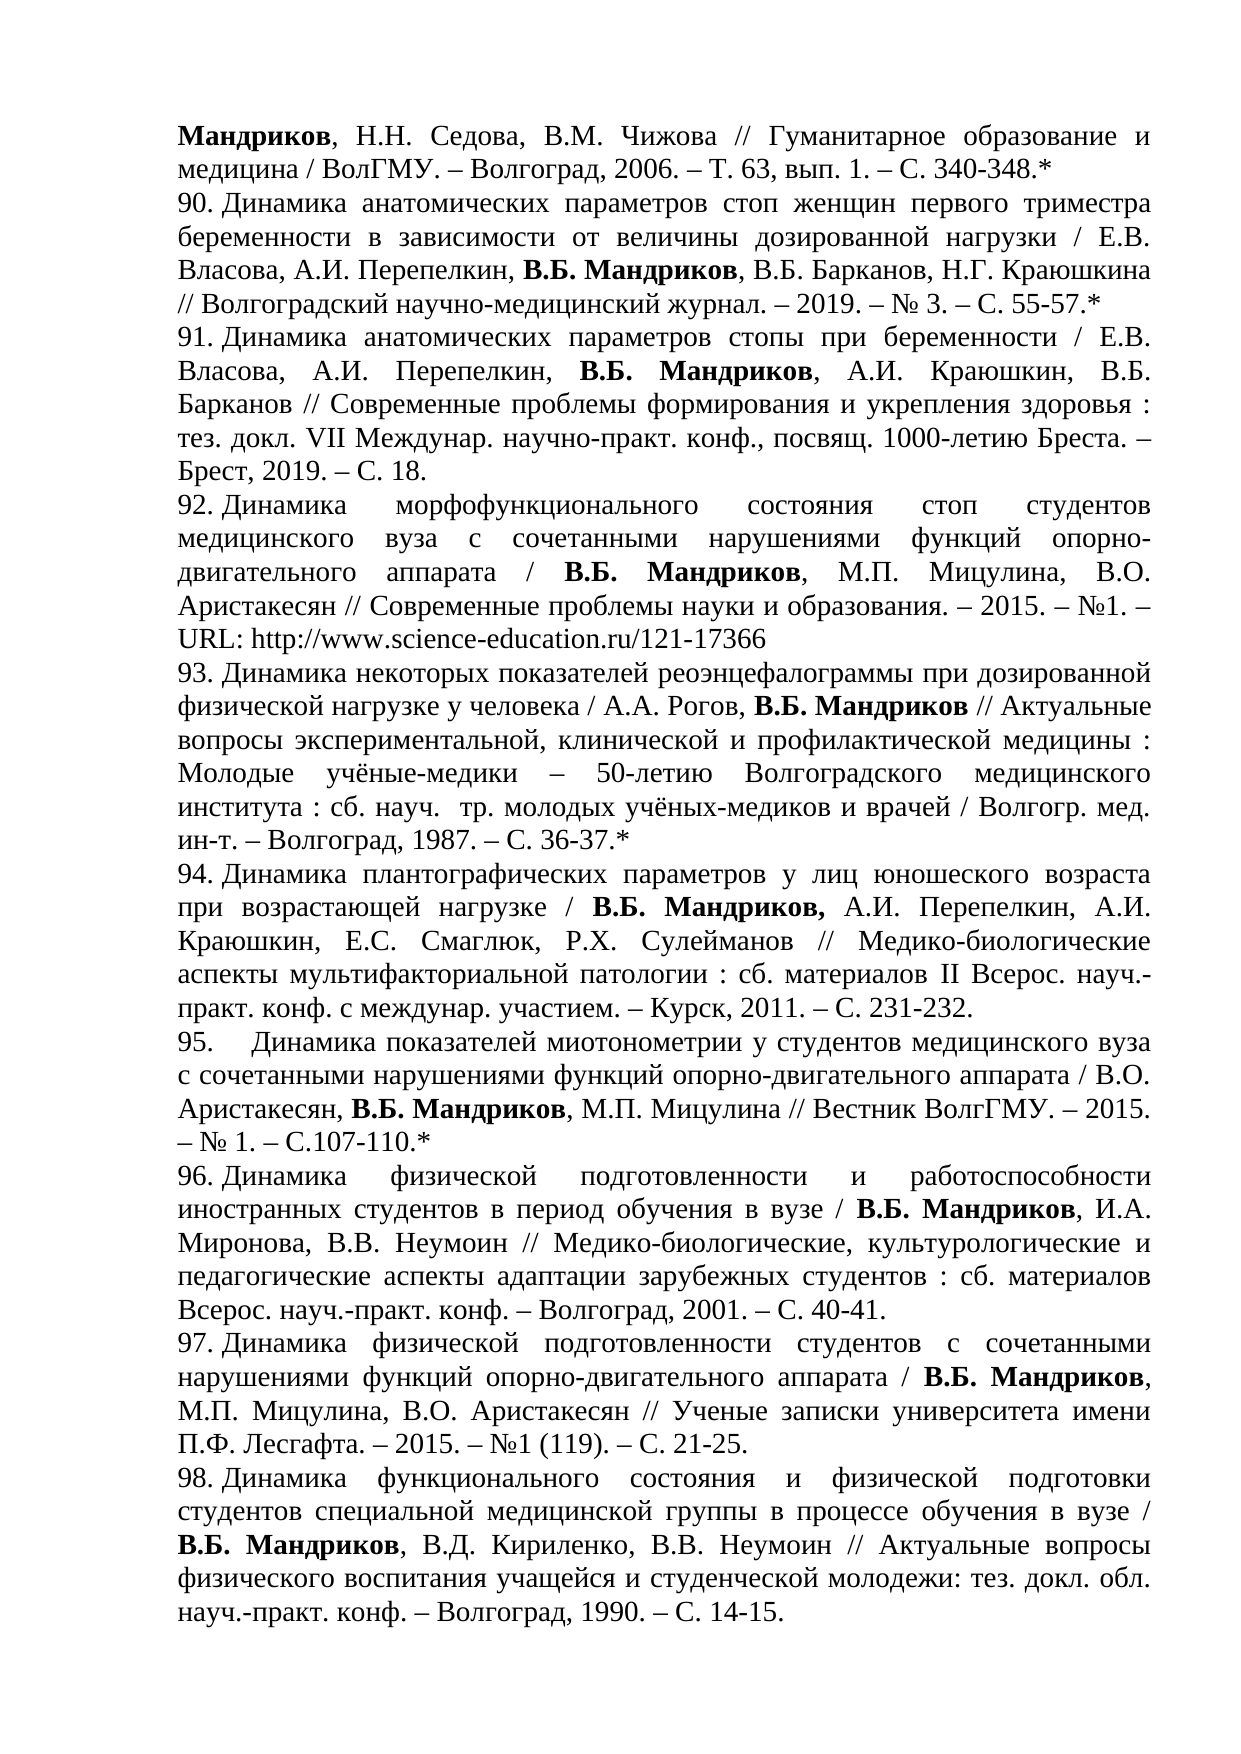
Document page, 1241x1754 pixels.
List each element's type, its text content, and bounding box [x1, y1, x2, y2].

list Динамика анатомических параметров стоп женщин первого триместра беременности в зависимости от величины дозированной нагрузки / Е.В. Власова, А.И. Перепелкин, В.Б. Мандриков, В.Б. Барканов, Н.Г. Краюшкина // Волгоградский научно-медицинский журнал. – 2019. – № 3. – С. 55-57.* [177, 185, 1152, 319]
list Динамика анатомических параметров стопы при беременности / Е.В. Власова, А.И. Перепелкин, В.Б. Мандриков, А.И. Краюшкин, В.Б. Барканов // Современные проблемы формирования и укрепления здоровья : тез. докл. VII Междунар. научно-практ. конф., посвящ. 1000-летию Бреста. – Брест, 2019. – С. 18. [177, 319, 1152, 487]
list Динамика физической подготовленности студентов с сочетанными нарушениями функций опорно-двигательного аппарата / В.Б. Мандриков, М.П. Мицулина, В.О. Аристакесян // Ученые записки университета имени П.Ф. Лесгафта. – 2015. – №1 (119). – С. 21-25. [177, 1326, 1152, 1460]
list Динамика некоторых показателей реоэнцефалограммы при дозированной физической нагрузке у человека / А.А. Рогов, В.Б. Мандриков // Актуальные вопросы экспериментальной, клинической и профилактической медицины : Молодые учёные-медики – 50-летию Волгоградского медицинского института : сб. науч. тр. молодых учёных-медиков и врачей / Волгогр. мед. ин-т. – Волгоград, 1987. – С. 36-37.* [177, 655, 1152, 856]
list Динамика функционального состояния и физической подготовки студентов специальной медицинской группы в процессе обучения в вузе / В.Б. Мандриков, В.Д. Кириленко, В.В. Неумоин // Актуальные вопросы физического воспитания учащейся и студенческой молодежи: тез. докл. обл. науч.-практ. конф. – Волгоград, 1990. – С. 14-15. [177, 1460, 1152, 1627]
list Динамика показателей миотонометрии у студентов медицинского вуза с сочетанными нарушениями функций опорно-двигательного аппарата / В.О. Аристакесян, В.Б. Мандриков, М.П. Мицулина // Вестник ВолгГМУ. – 2015. – № 1. – С.107-110.* [177, 1024, 1152, 1158]
list Динамика морфофункционального состояния стоп студентов медицинского вуза с сочетанными нарушениями функций опорно-двигательного аппарата / В.Б. Мандриков, М.П. Мицулина, В.О. Аристакесян // Современные проблемы науки и образования. – 2015. – №1. – URL: http://www.science-education.ru/121-17366 [177, 487, 1152, 655]
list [177, 118, 1152, 185]
list Динамика плантографических параметров у лиц юношеского возраста при возрастающей нагрузке / В.Б. Мандриков, А.И. Перепелкин, А.И. Краюшкин, Е.С. Смаглюк, Р.Х. Сулейманов // Медико-биологические аспекты мультифакториальной патологии : сб. материалов II Всерос. науч.-практ. конф. с междунар. участием. – Курск, 2011. – С. 231-232. [177, 856, 1152, 1024]
list Динамика физической подготовленности и работоспособности иностранных студентов в период обучения в вузе / В.Б. Мандриков, И.А. Миронова, В.В. Неумоин // Медико-биологические, культурологические и педагогические аспекты адаптации зарубежных студентов : сб. материалов Всерос. науч.-практ. конф. – Волгоград, 2001. – С. 40-41. [177, 1158, 1152, 1326]
